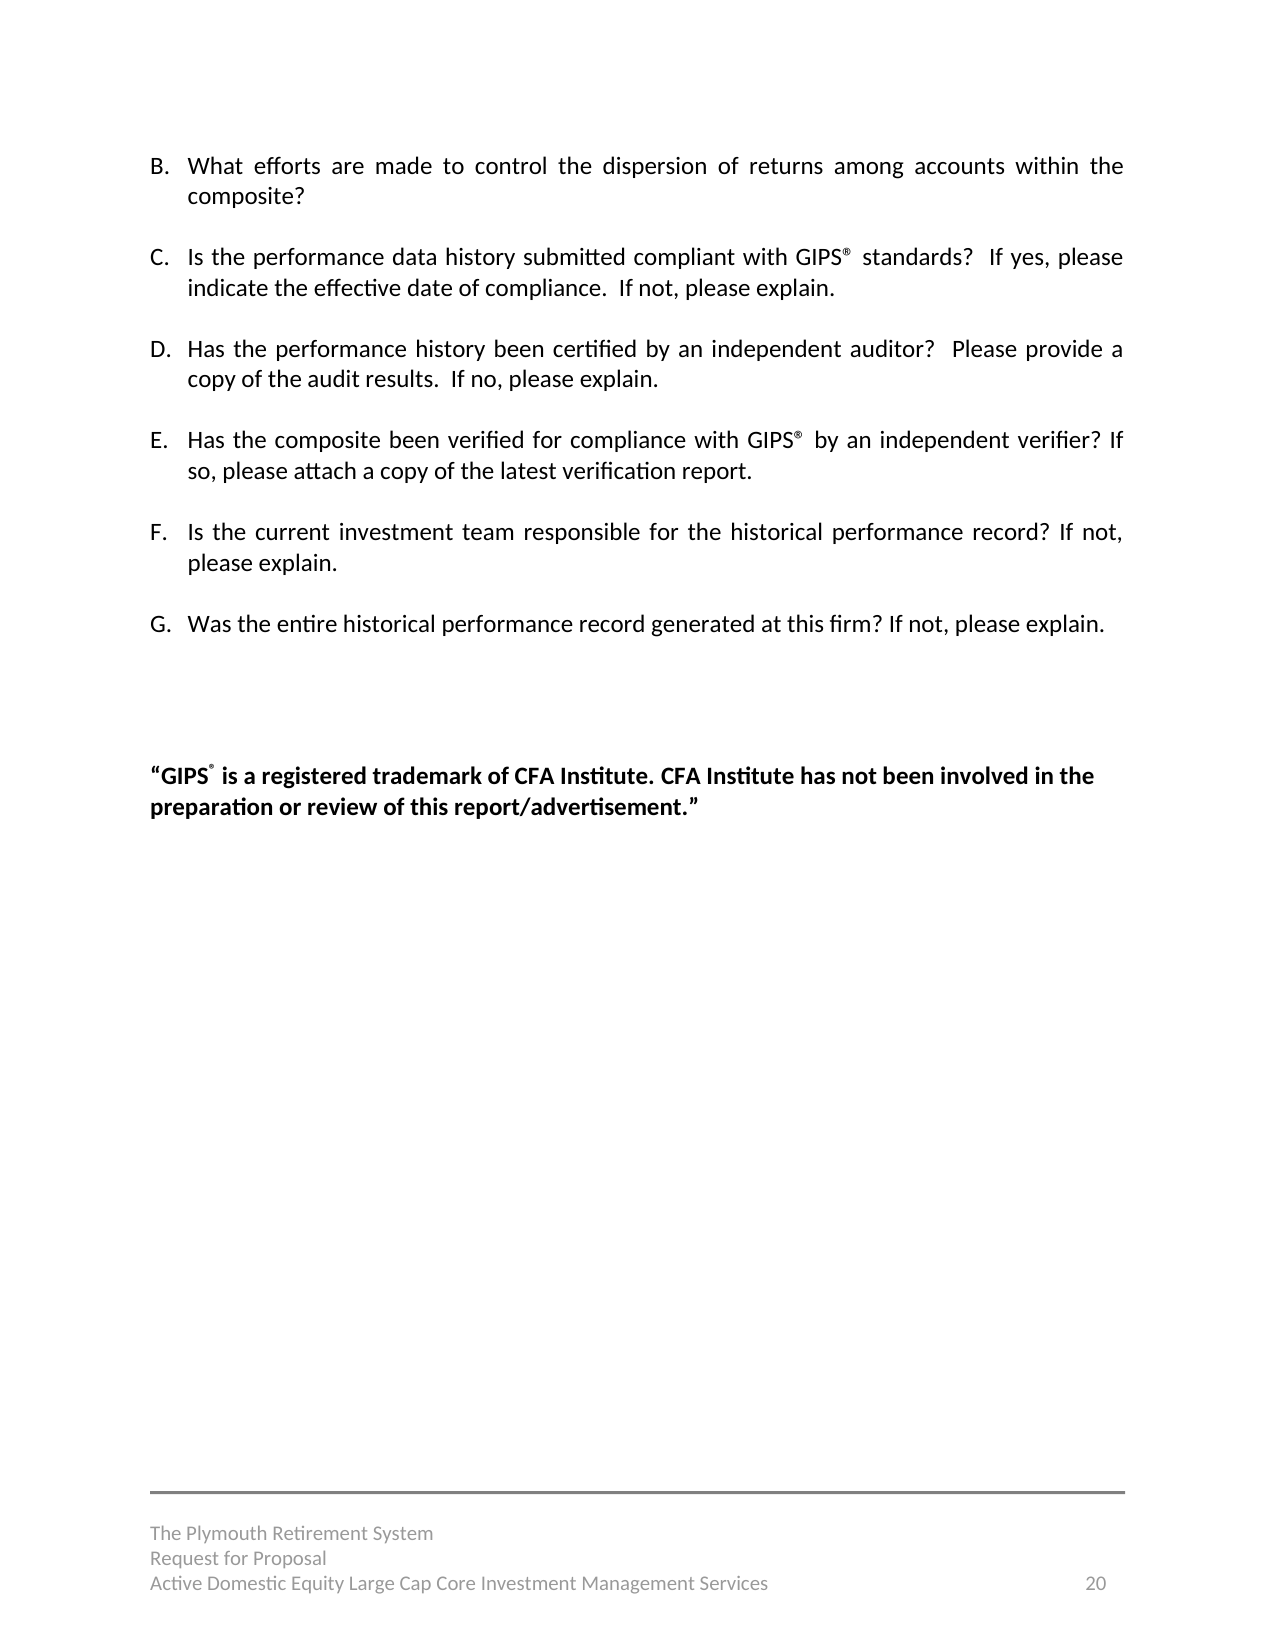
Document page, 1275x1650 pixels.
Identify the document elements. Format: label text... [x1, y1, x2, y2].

list What efforts are made to control the dispersion of returns among accounts within the composite? [150, 150, 1125, 211]
text “GIPS® is a registered trademark of CFA Institute. CFA Institute has not been involved in the preparation or review of this report/advertisement.” [150, 760, 1125, 821]
list Was the entire historical performance record generated at this firm? If not, please explain. [150, 608, 1125, 638]
list Has the performance history been certified by an independent auditor? Please provide a copy of the audit results. If no, please explain. [150, 333, 1125, 394]
list Is the current investment team responsible for the historical performance record? If not, please explain. [150, 516, 1125, 577]
list Is the performance data history submitted compliant with GIPS® standards? If yes, please indicate the effective date of compliance. If not, please explain. [150, 242, 1125, 303]
list Has the composite been verified for compliance with GIPS® by an independent verifier? If so, please attach a copy of the latest verification report. [150, 425, 1125, 486]
